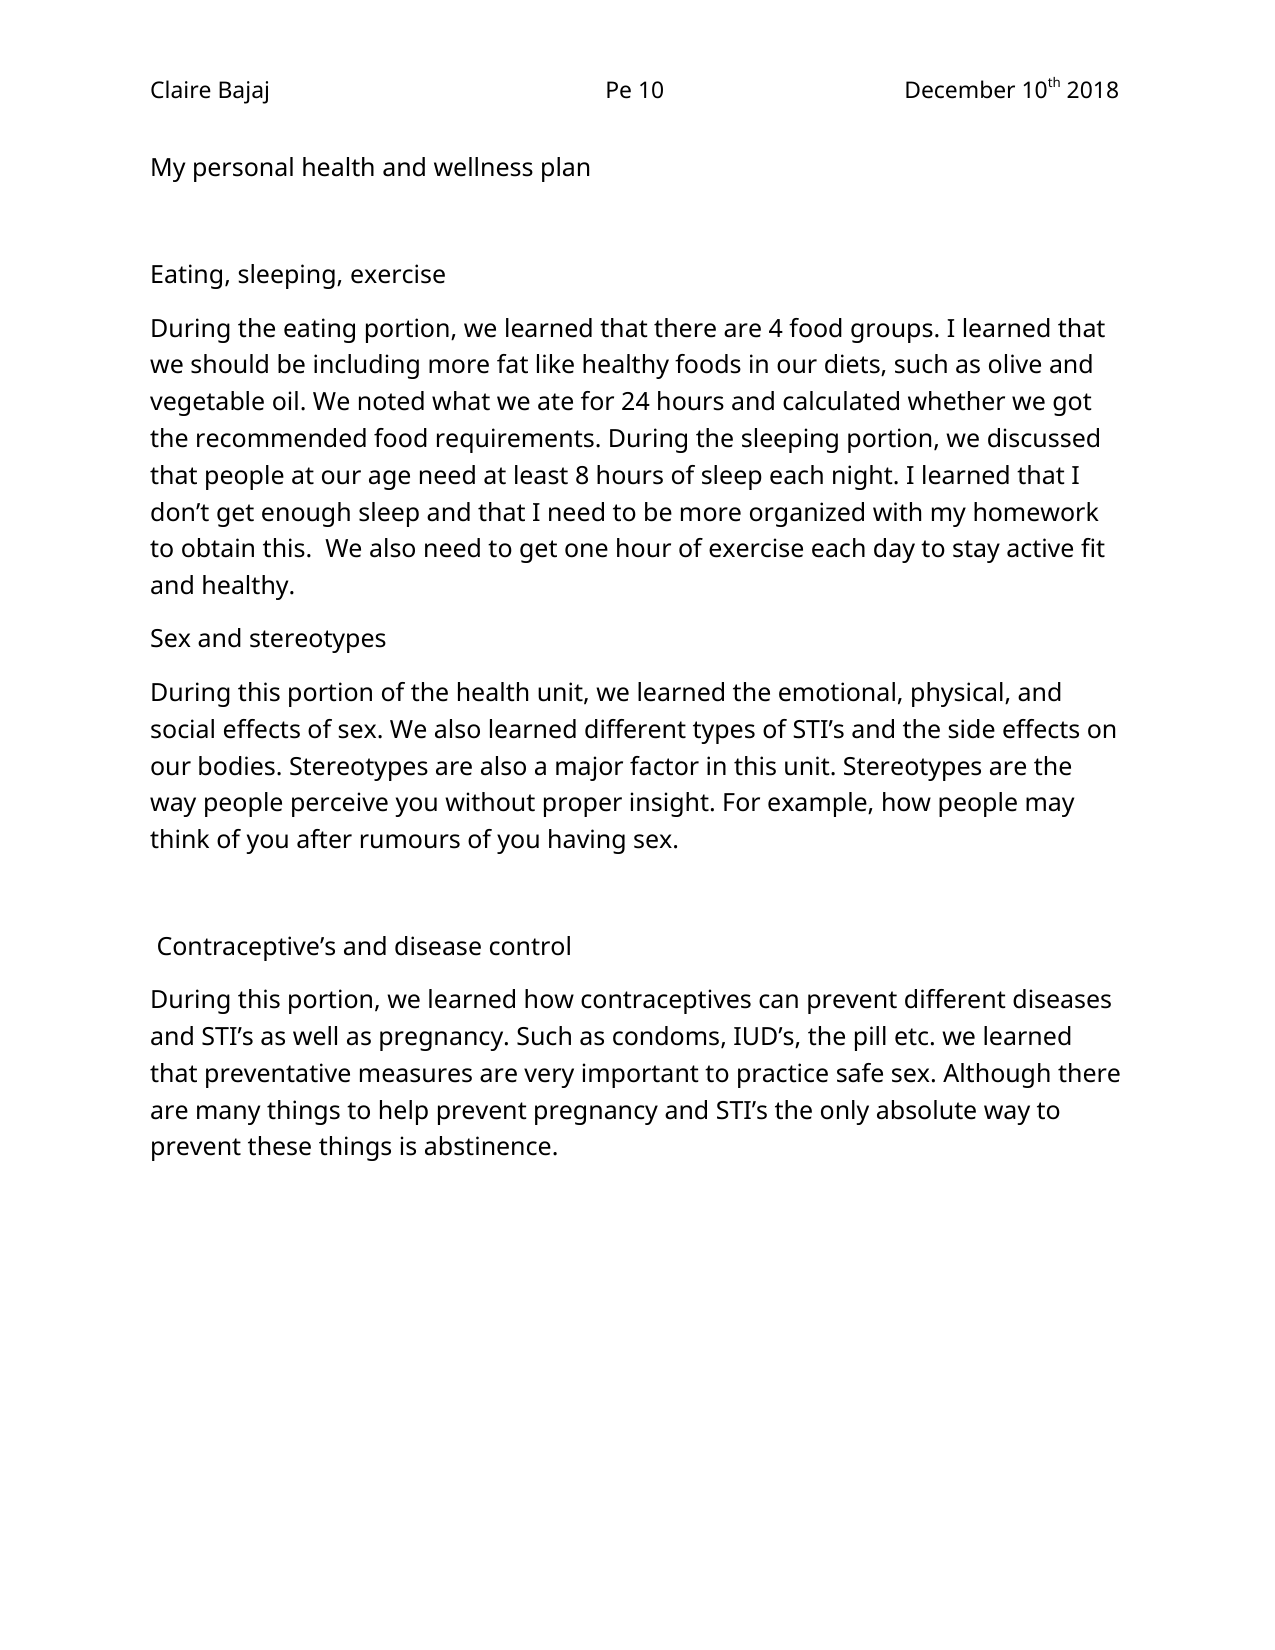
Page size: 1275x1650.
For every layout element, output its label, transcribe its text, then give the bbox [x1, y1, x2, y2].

text My personal health and wellness plan [150, 150, 1125, 184]
text Sex and stereotypes [150, 621, 1125, 655]
text During the eating portion, we learned that there are 4 food groups. I learned that we should be including more fat like healthy foods in our diets, such as olive and vegetable oil. We noted what we ate for 24 hours and calculated whether we got the recommended food requirements. During the sleeping portion, we discussed that people at our age need at least 8 hours of sleep each night. I learned that I don’t get enough sleep and that I need to be more organized with my homework to obtain this. We also need to get one hour of exercise each day to stay active fit and healthy. [150, 310, 1125, 602]
text During this portion, we learned how contraceptives can prevent different diseases and STI’s as well as pregnancy. Such as condoms, IUD’s, the pill etc. we learned that preventative measures are very important to practice safe sex. Although there are many things to help prevent pregnancy and STI’s the only absolute way to prevent these things is abstinence. [150, 982, 1125, 1163]
text During this portion of the health unit, we learned the emotional, physical, and social effects of sex. We also learned different types of STI’s and the side effects on our bodies. Stereotypes are also a major factor in this unit. Stereotypes are the way people perceive you without proper insight. For example, how people may think of you after rumours of you having sex. [150, 674, 1125, 856]
text Contraceptive’s and disease control [150, 928, 1125, 963]
text Eating, sleeping, exercise [150, 257, 1125, 291]
